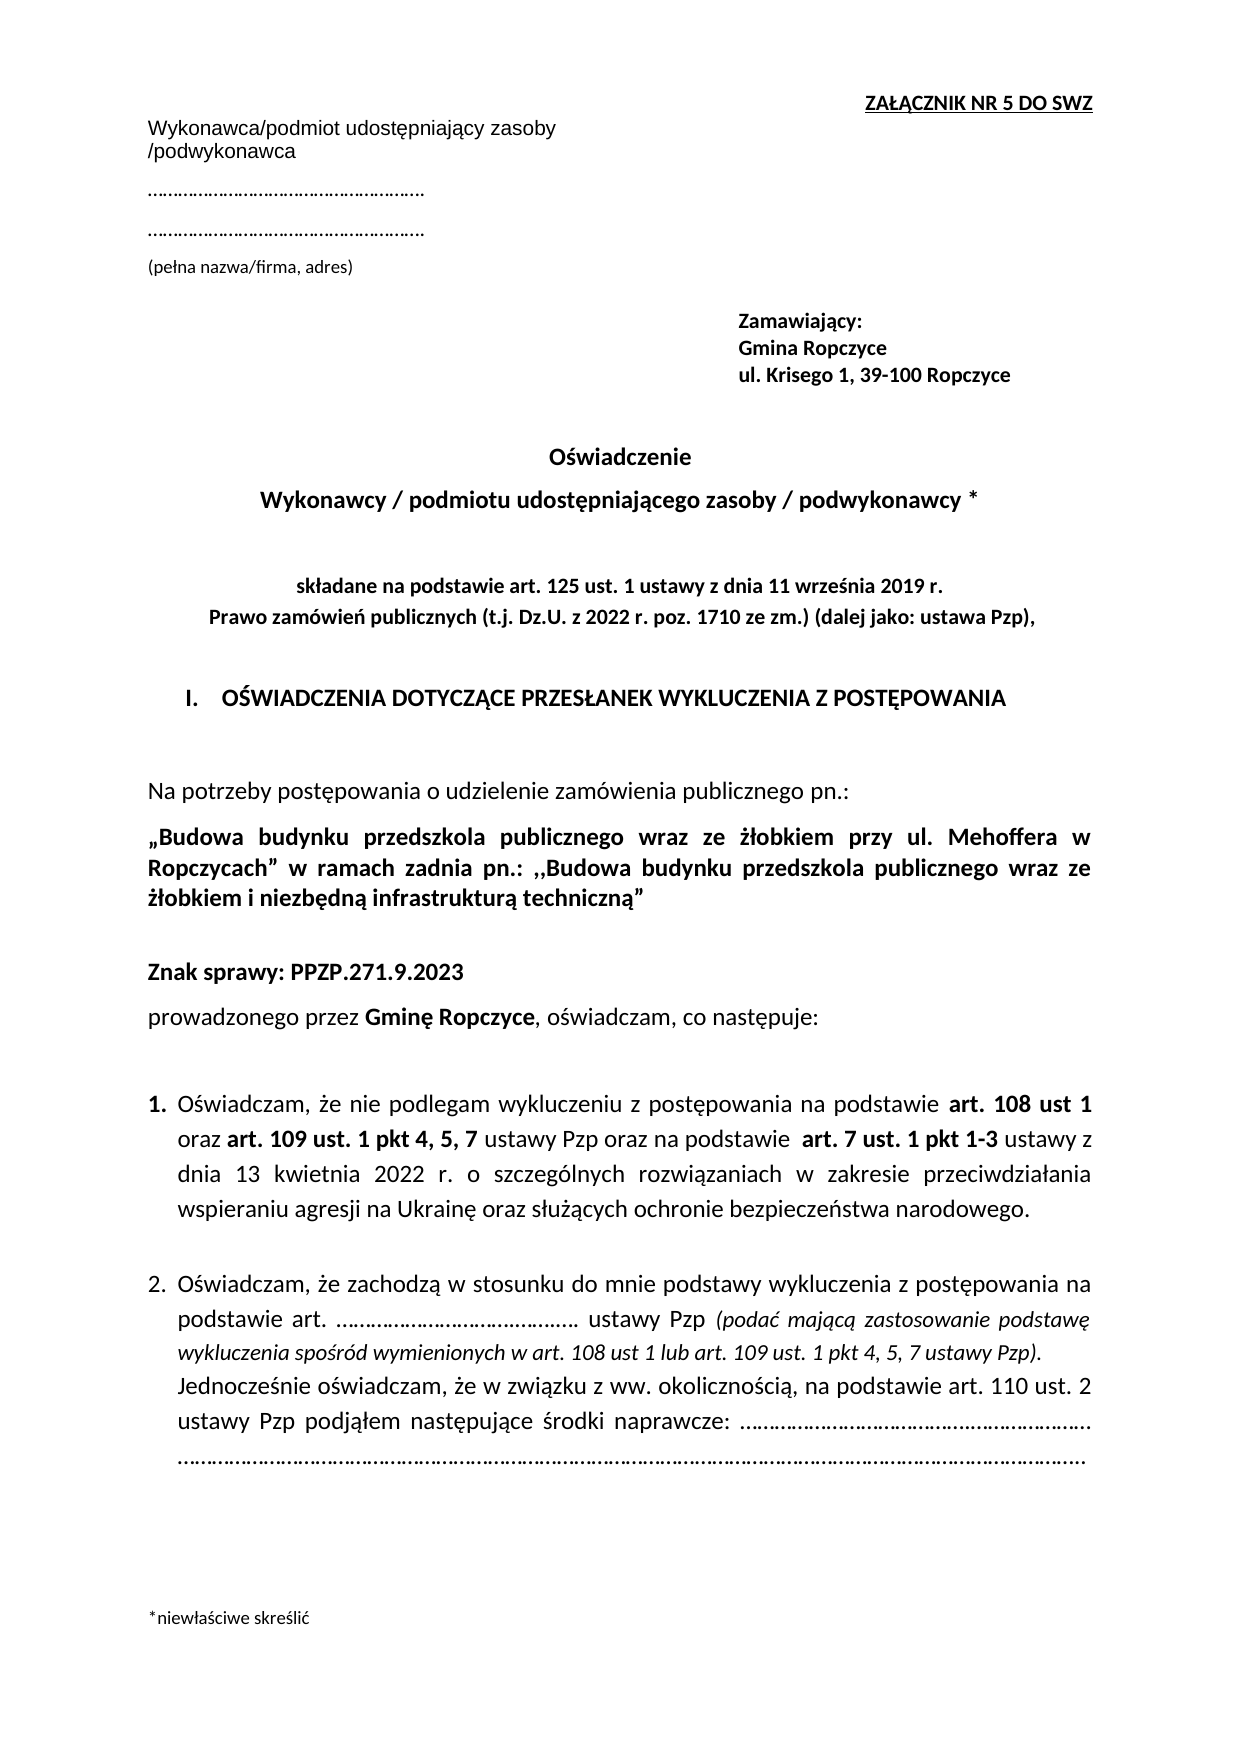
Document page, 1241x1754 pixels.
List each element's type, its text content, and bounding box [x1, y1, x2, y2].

text Wykonawca/podmiot udostępniający zasoby [148, 115, 827, 139]
text Prawo zamówień publicznych (t.j. Dz.U. z 2022 r. poz. 1710 ze zm.) (dalej jako: ustawa Pzp), [148, 603, 1092, 630]
text /podwykonawca [148, 139, 827, 163]
text ………………………………………………. [148, 215, 472, 242]
text Wykonawcy / podmiotu udostępniającego zasoby / podwykonawcy * [148, 484, 1092, 514]
text Zamawiający: [738, 307, 1092, 334]
text ………………………………………………. [148, 175, 472, 202]
text Na potrzeby postępowania o udzielenie zamówienia publicznego pn.: [148, 775, 1092, 806]
text (pełna nazwa/firma, adres) [148, 255, 472, 278]
text Oświadczenie [148, 441, 1092, 471]
list Jednocześnie oświadczam, że w związku z ww. okolicznością, na podstawie art. 110 ust. 2 ustawy Pzp podjąłem następujące środki naprawcze: ………………………………….………………… ………………………………………………………………………………………………………………………………………….. [177, 1370, 1092, 1471]
text ul. Krisego 1, 39-100 Ropczyce [738, 361, 1092, 387]
text ZAŁĄCZNIK NR 5 DO SWZ [694, 89, 1092, 115]
text składane na podstawie art. 125 ust. 1 ustawy z dnia 11 września 2019 r. [148, 573, 1092, 599]
list Oświadczam, że zachodzą w stosunku do mnie podstawy wykluczenia z postępowania na podstawie art. ………………………….…….…. ustawy Pzp (podać mającą zastosowanie podstawę wykluczenia spośród wymienionych w art. 108 ust 1 lub art. 109 ust. 1 pkt 4, 5, 7 ustawy Pzp). [148, 1268, 1092, 1366]
list OŚWIADCZENIA DOTYCZĄCE PRZESŁANEK WYKLUCZENIA Z POSTĘPOWANIA [185, 682, 1092, 713]
list Oświadczam, że nie podlegam wykluczeniu z postępowania na podstawie art. 108 ust 1 oraz art. 109 ust. 1 pkt 4, 5, 7 ustawy Pzp oraz na podstawie art. 7 ust. 1 pkt 1-3 ustawy z dnia 13 kwietnia 2022 r. o szczególnych rozwiązaniach w zakresie przeciwdziałania wspieraniu agresji na Ukrainę oraz służących ochronie bezpieczeństwa narodowego. [148, 1088, 1092, 1224]
text Znak sprawy: PPZP.271.9.2023 [148, 956, 1092, 986]
text *niewłaściwe skreślić [148, 1606, 1092, 1629]
text „Budowa budynku przedszkola publicznego wraz ze żłobkiem przy ul. Mehoffera w Ropczycach” w ramach zadnia pn.: ,,Budowa budynku przedszkola publicznego wraz ze żłobkiem i niezbędną infrastrukturą techniczną” [148, 821, 1092, 913]
text Gmina Ropczyce [738, 334, 1092, 361]
text prowadzonego przez Gminę Ropczyce, oświadczam, co następuje: [148, 1001, 1092, 1032]
